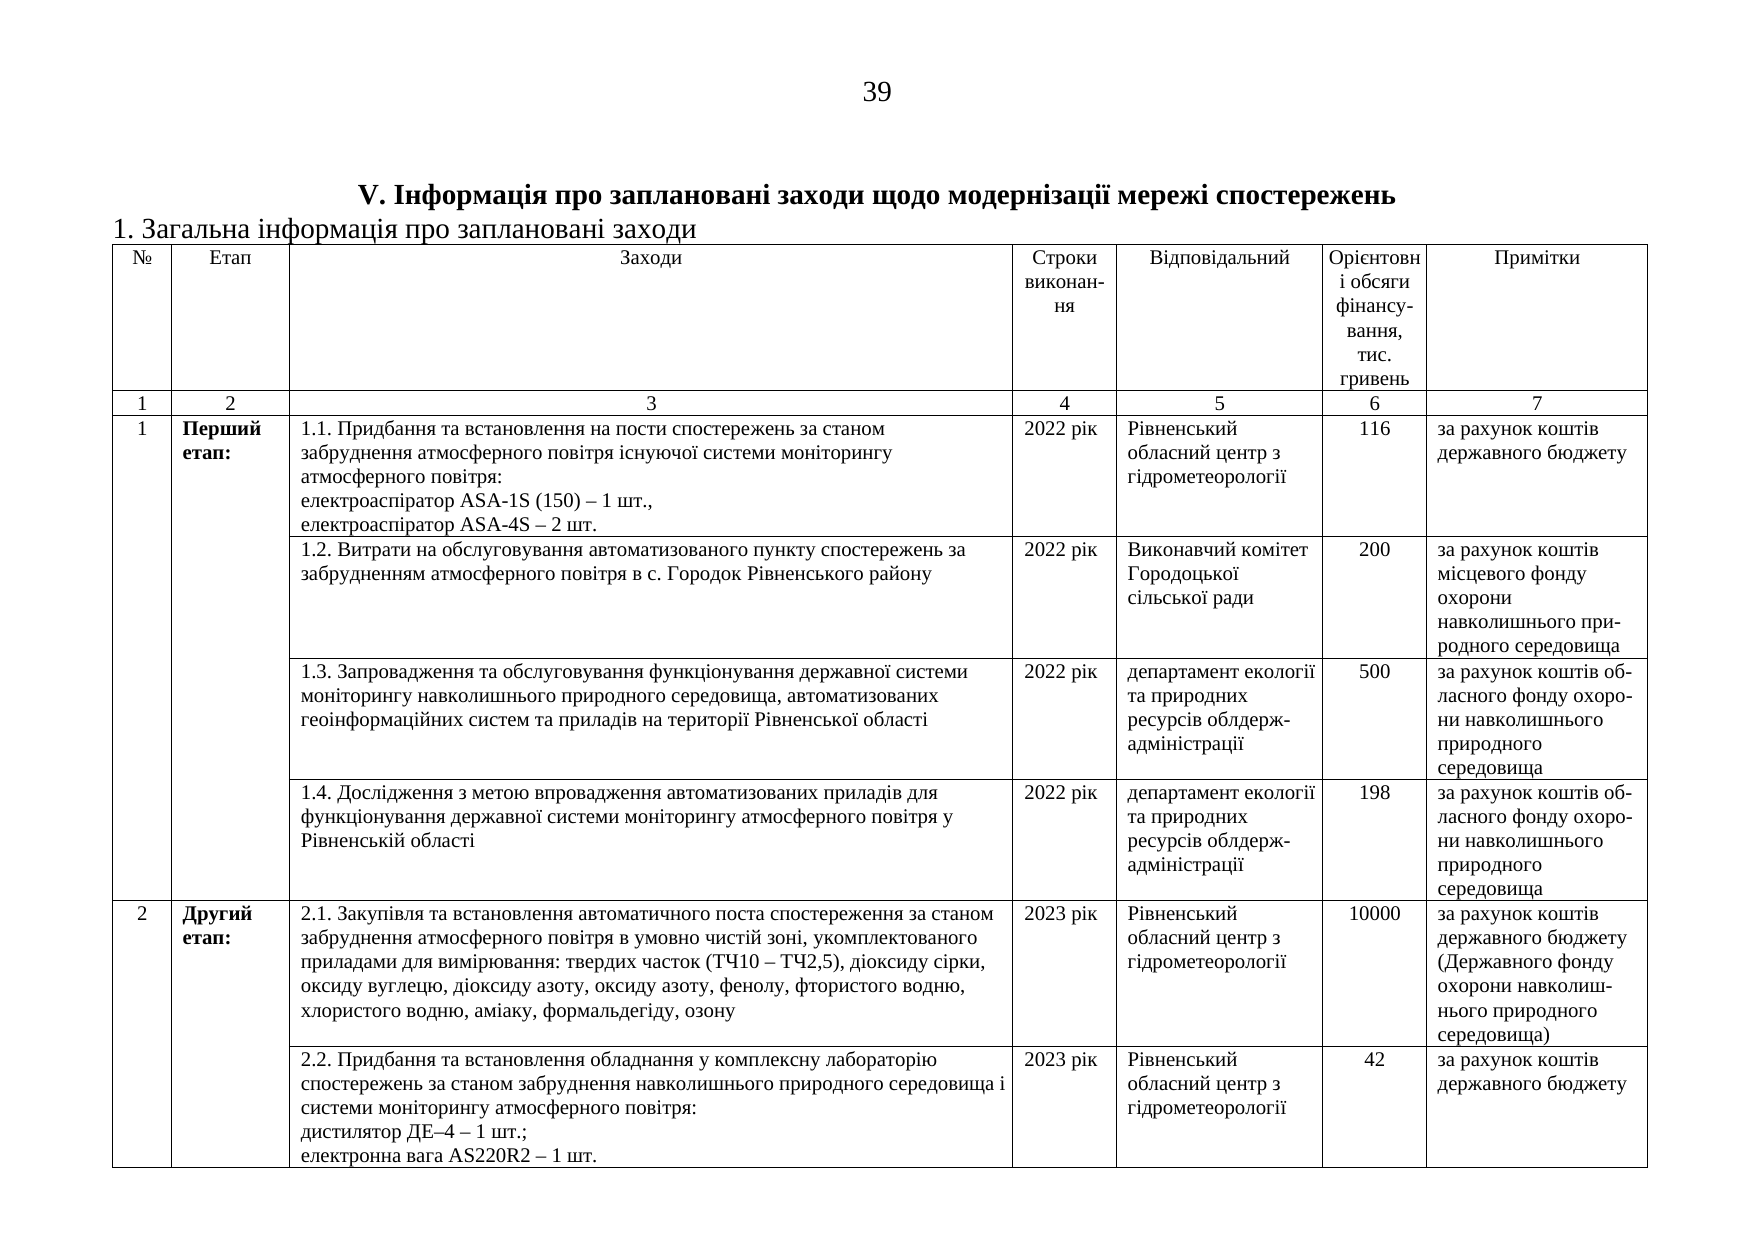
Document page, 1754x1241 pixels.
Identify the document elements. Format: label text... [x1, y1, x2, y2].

table_cell 2.1. Закупівля та встановлення автоматичного поста спостереження за станом забруднення атмосферного повітря в умовно чистій зоні, укомплектованого приладами для вимірювання: твердих часток (ТЧ10 – ТЧ2,5), діоксиду сірки, оксиду вуглецю, діоксиду азоту, оксиду азоту, фенолу, фтористого водню, хлористого водню, аміаку, формальдегіду, озону [290, 901, 1012, 1046]
table_cell 1 [113, 416, 171, 900]
table_cell 1.2. Витрати на обслуговування автоматизованого пункту спостережень за забрудненням атмосферного повітря в с. Городок Рівненського району [290, 537, 1012, 657]
table_cell за рахунок коштів державного бюджету (Державного фонду охорони навколишнього природного середовища) [1427, 901, 1647, 1046]
table_cell 2022 рік [1013, 537, 1116, 657]
table_cell за рахунок коштів державного бюджету [1427, 416, 1647, 536]
table_cell 42 [1323, 1047, 1426, 1167]
table_cell 3 [290, 391, 1012, 415]
table_cell 10000 [1323, 901, 1426, 1046]
table_cell 6 [1323, 391, 1426, 415]
table_cell за рахунок коштів обласного фонду охорони навколишнього природного середовища [1427, 659, 1647, 779]
text V. Інформація про заплановані заходи щодо модернізації мережі спостережень [112, 177, 1642, 211]
table_cell 7 [1427, 391, 1647, 415]
table_header Етап [172, 245, 289, 390]
text 1. Загальна інформація про заплановані заходи [112, 211, 1642, 244]
table_header Орієнтовні обсяги фінансування, тис. гривень [1323, 245, 1426, 390]
table_cell Другий етап: [172, 901, 289, 1167]
table_header № [113, 245, 171, 390]
table_header Заходи [290, 245, 1012, 390]
table_cell 116 [1323, 416, 1426, 536]
table_cell департамент екології та природних ресурсів облдержадміністрації [1117, 659, 1322, 779]
table_cell 5 [1117, 391, 1322, 415]
table_cell 2023 рік [1013, 1047, 1116, 1167]
table_cell Перший етап: [172, 416, 289, 900]
table_header Строки виконання [1013, 245, 1116, 390]
table_header Відповідальний [1117, 245, 1322, 390]
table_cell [1117, 1047, 1322, 1167]
table_cell 500 [1323, 659, 1426, 779]
table_cell 2022 рік [1013, 416, 1116, 536]
table_cell 2.2. Придбання та встановлення обладнання у комплексну лабораторію спостережень за станом забруднення навколишнього природного середовища і системи моніторингу атмосферного повітря: дистилятор ДЕ–4 – 1 шт.; електронна вага АS220R2 – 1 шт. [290, 1047, 1012, 1167]
table_cell за рахунок коштів державного бюджету [1427, 1047, 1647, 1167]
table_cell департамент екології та природних ресурсів облдержадміністрації [1117, 780, 1322, 900]
table_cell за рахунок коштів місцевого фонду охорони навколишнього природного середовища [1427, 537, 1647, 657]
table_cell 1.1. Придбання та встановлення на пости спостережень за станом забруднення атмосферного повітря існуючої системи моніторингу атмосферного повітря: електроаспіратор ASA-1S (150) – 1 шт., електроаспіратор ASA-4S – 2 шт. [290, 416, 1012, 536]
table_cell 1 [113, 391, 171, 415]
table_cell 1.4. Дослідження з метою впровадження автоматизованих приладів для функціонування державної системи моніторингу атмосферного повітря у Рівненській області [290, 780, 1012, 900]
table_cell Рівненський обласний центр з гідрометеорології [1117, 416, 1322, 536]
table_cell 4 [1013, 391, 1116, 415]
table_cell 2 [113, 901, 171, 1167]
table_cell 2022 рік [1013, 780, 1116, 900]
table_cell 198 [1323, 780, 1426, 900]
table_cell Рівненський обласний центр з гідрометеорології [1117, 901, 1322, 1046]
table_cell 1.3. Запровадження та обслуговування функціонування державної системи моніторингу навколишнього природного середовища, автоматизованих геоінформаційних систем та приладів на території Рівненської області [290, 659, 1012, 779]
table_cell за рахунок коштів обласного фонду охорони навколишнього природного середовища [1427, 780, 1647, 900]
table_cell 2 [172, 391, 289, 415]
table_header Примітки [1427, 245, 1647, 390]
table_cell 2023 рік [1013, 901, 1116, 1046]
table_cell 200 [1323, 537, 1426, 657]
table_cell Виконавчий комітет Городоцької сільської ради [1117, 537, 1322, 657]
table_cell 2022 рік [1013, 659, 1116, 779]
